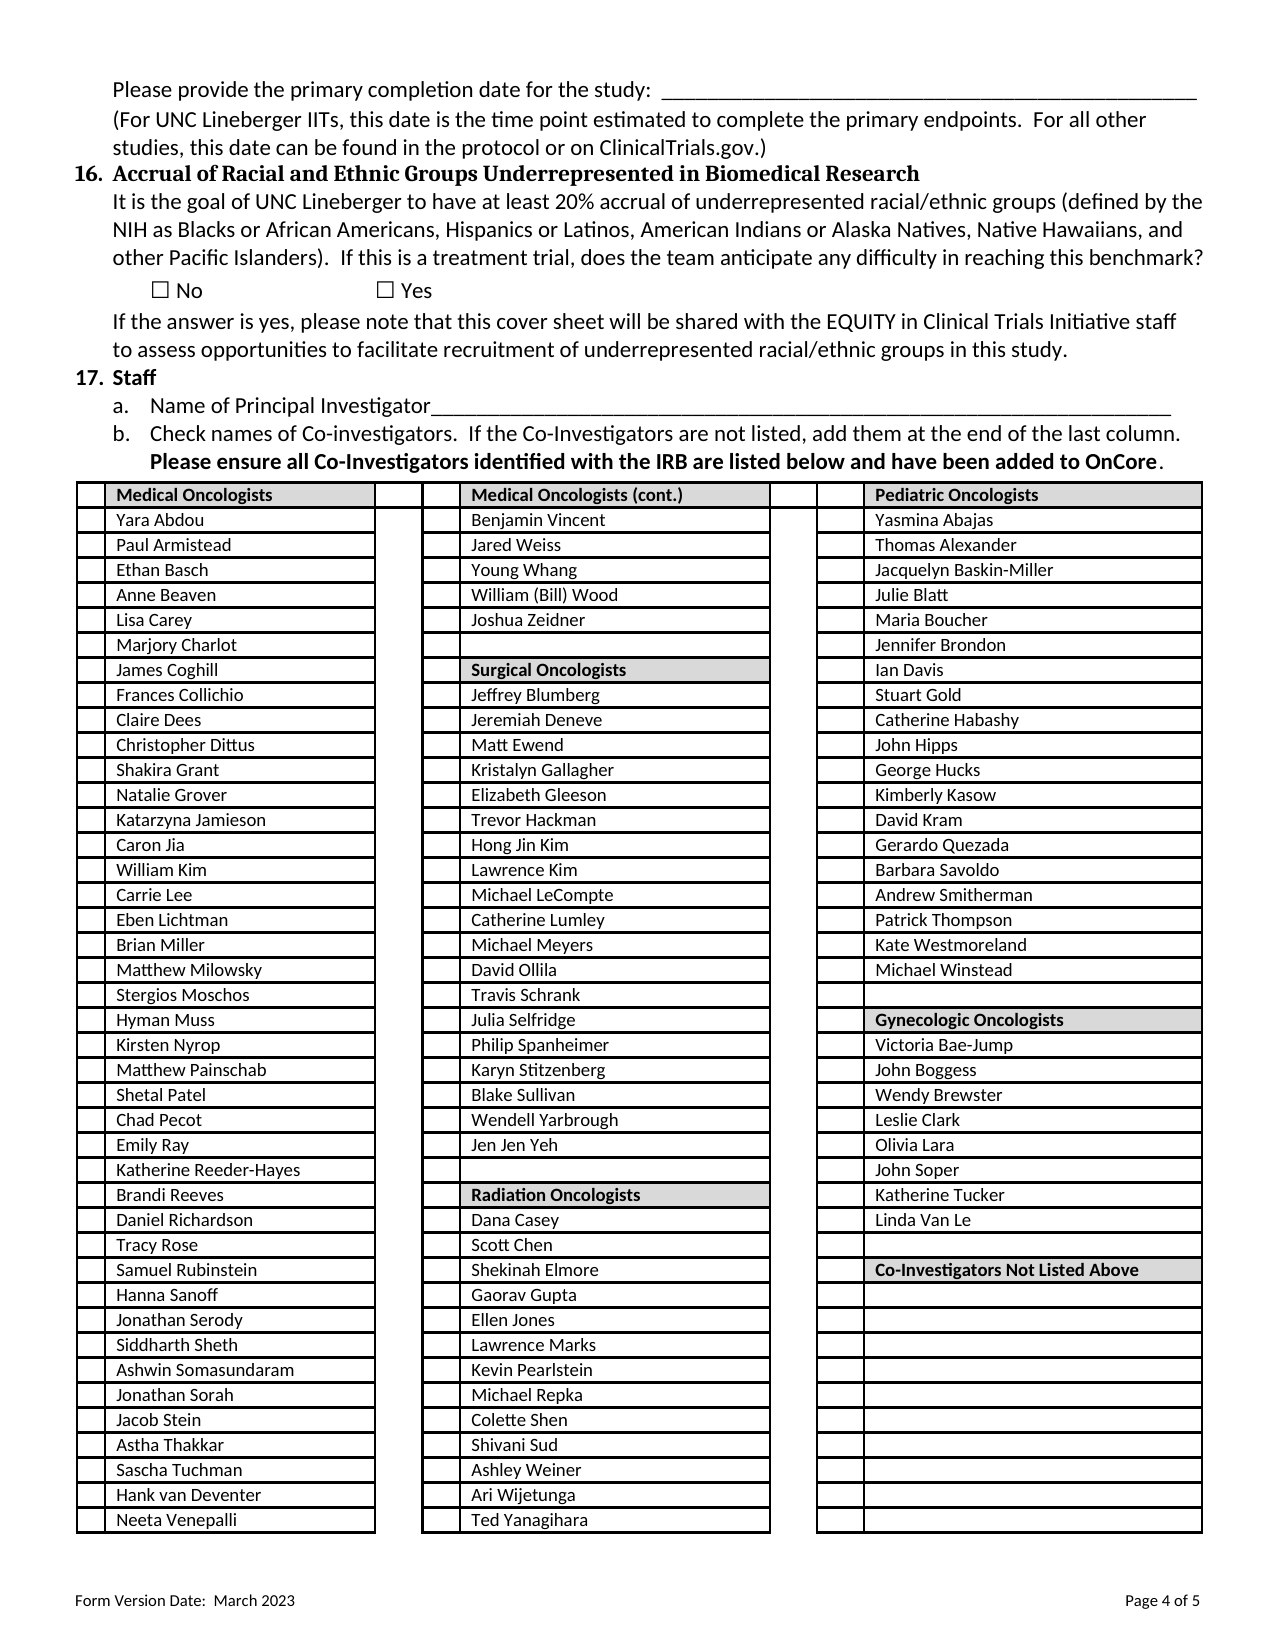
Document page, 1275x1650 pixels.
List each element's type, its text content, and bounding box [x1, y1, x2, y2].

table_cell [424, 1259, 459, 1281]
table_cell [424, 1409, 459, 1431]
table_cell [424, 1359, 459, 1381]
table_cell [78, 1334, 104, 1356]
table_cell [818, 1209, 863, 1231]
text No Yes [150, 274, 1200, 305]
table_cell [818, 784, 863, 806]
table_cell Scott Chen [461, 1234, 769, 1256]
table_cell [771, 1106, 816, 1131]
table_cell [78, 1359, 104, 1381]
table_cell James Coghill [106, 659, 374, 681]
table_cell [424, 784, 459, 806]
table_cell [78, 1034, 104, 1056]
table_cell [78, 1459, 104, 1481]
table_cell [376, 581, 421, 606]
table_cell Kimberly Kasow [865, 784, 1201, 806]
table_cell Olivia Lara [865, 1134, 1201, 1156]
table_cell [376, 731, 421, 756]
table_cell Radiation Oncologists [461, 1184, 769, 1206]
table_cell Jeremiah Deneve [461, 709, 769, 731]
table_cell [818, 1359, 863, 1381]
table_cell Gynecologic Oncologists [865, 1009, 1201, 1031]
table_cell [771, 1031, 816, 1056]
table_cell [424, 509, 459, 531]
table_cell Katherine Reeder-Hayes [106, 1159, 374, 1181]
table_cell [424, 1484, 459, 1506]
table_cell Kirsten Nyrop [106, 1034, 374, 1056]
table_cell [771, 806, 816, 831]
table_cell [78, 1509, 104, 1531]
table_cell [771, 581, 816, 606]
table_cell [771, 1131, 816, 1156]
table_cell Catherine Habashy [865, 709, 1201, 731]
table_cell [771, 731, 816, 756]
table_cell [376, 981, 421, 1006]
table_cell [424, 934, 459, 956]
table_cell [818, 609, 863, 631]
table_cell [78, 559, 104, 581]
table_cell [865, 1434, 1201, 1456]
table_cell [376, 631, 421, 656]
table_cell [424, 1084, 459, 1106]
table_cell [771, 831, 816, 856]
table_cell [424, 759, 459, 781]
table_cell [818, 1409, 863, 1431]
table_cell Jen Jen Yeh [461, 1134, 769, 1156]
table_cell Barbara Savoldo [865, 859, 1201, 881]
table_cell Andrew Smitherman [865, 884, 1201, 906]
table_cell [376, 1056, 421, 1081]
table_cell [818, 584, 863, 606]
table_cell [376, 1381, 421, 1406]
list Staff [75, 363, 1200, 391]
table_cell [376, 1231, 421, 1256]
table_cell [424, 884, 459, 906]
table_cell Ashwin Somasundaram [106, 1359, 374, 1381]
table_cell [78, 834, 104, 856]
table_cell Leslie Clark [865, 1109, 1201, 1131]
table_cell [771, 1356, 816, 1381]
table_cell [78, 1434, 104, 1456]
table_cell [865, 1509, 1201, 1531]
table_cell [78, 1384, 104, 1406]
table_cell [771, 1381, 816, 1406]
table_cell Lawrence Kim [461, 859, 769, 881]
table_cell Catherine Lumley [461, 909, 769, 931]
table_cell [78, 1209, 104, 1231]
table_cell [78, 1484, 104, 1506]
table_cell Lisa Carey [106, 609, 374, 631]
table_cell [771, 1081, 816, 1106]
table_cell Co-Investigators Not Listed Above [865, 1259, 1201, 1281]
table_cell [818, 1259, 863, 1281]
table_cell Blake Sullivan [461, 1084, 769, 1106]
table_cell [78, 934, 104, 956]
table_cell [818, 509, 863, 531]
table_cell [424, 1434, 459, 1456]
table_cell [424, 1059, 459, 1081]
table_cell [78, 734, 104, 756]
table_cell Julia Selfridge [461, 1009, 769, 1031]
table_cell [424, 984, 459, 1006]
table_cell [818, 1484, 863, 1506]
table_cell [818, 1334, 863, 1356]
table_cell [376, 556, 421, 581]
table_cell [376, 1106, 421, 1131]
table_cell Hong Jin Kim [461, 834, 769, 856]
table_cell [376, 531, 421, 556]
table_cell [78, 584, 104, 606]
table_cell [424, 559, 459, 581]
table_cell [771, 1181, 816, 1206]
table_cell [424, 634, 459, 656]
table_cell [376, 1481, 421, 1506]
table_cell [376, 606, 421, 631]
table_cell [78, 859, 104, 881]
table_cell [461, 1159, 769, 1181]
table_cell [78, 984, 104, 1006]
table_cell [771, 531, 816, 556]
table_cell [818, 634, 863, 656]
table_cell [424, 584, 459, 606]
table_cell [424, 1384, 459, 1406]
table_cell [865, 1384, 1201, 1406]
table_cell [376, 1031, 421, 1056]
table_cell [376, 1256, 421, 1281]
table_cell [78, 809, 104, 831]
table_cell [771, 606, 816, 631]
table_cell [818, 659, 863, 681]
table_cell Elizabeth Gleeson [461, 784, 769, 806]
table_cell [78, 659, 104, 681]
table_cell Linda Van Le [865, 1209, 1201, 1231]
table_cell Yara Abdou [106, 509, 374, 531]
table_cell [376, 1456, 421, 1481]
table_cell [376, 1331, 421, 1356]
table_cell Gerardo Quezada [865, 834, 1201, 856]
table_cell Surgical Oncologists [461, 659, 769, 681]
table_cell [818, 1234, 863, 1256]
table_cell [78, 1184, 104, 1206]
table_cell [818, 909, 863, 931]
table_cell John Boggess [865, 1059, 1201, 1081]
table_cell [818, 1284, 863, 1306]
table_cell Jennifer Brondon [865, 634, 1201, 656]
table_cell [78, 609, 104, 631]
table_cell [818, 1509, 863, 1531]
table_cell [818, 1459, 863, 1481]
table_cell Samuel Rubinstein [106, 1259, 374, 1281]
table_cell Emily Ray [106, 1134, 374, 1156]
table_cell [78, 534, 104, 556]
table_cell [78, 1134, 104, 1156]
table_cell Chad Pecot [106, 1109, 374, 1131]
table_cell [818, 1184, 863, 1206]
table_cell [771, 1331, 816, 1356]
table_cell [424, 709, 459, 731]
table_cell [424, 1284, 459, 1306]
table_cell [771, 1306, 816, 1331]
table_cell [424, 1184, 459, 1206]
table_cell [818, 1084, 863, 1106]
table_cell Matthew Painschab [106, 1059, 374, 1081]
table_cell [865, 984, 1201, 1006]
table_cell Brian Miller [106, 934, 374, 956]
table_cell Michael Meyers [461, 934, 769, 956]
table_cell [771, 856, 816, 881]
table_cell [461, 634, 769, 656]
table_cell [376, 756, 421, 781]
table_cell Yasmina Abajas [865, 509, 1201, 531]
table_cell [771, 1231, 816, 1256]
table_cell [818, 859, 863, 881]
table_cell [818, 1109, 863, 1131]
table_cell [818, 709, 863, 731]
table_cell [78, 684, 104, 706]
table_cell Ian Davis [865, 659, 1201, 681]
table_cell [818, 1034, 863, 1056]
table_cell Stuart Gold [865, 684, 1201, 706]
table_cell [818, 559, 863, 581]
table_cell [376, 656, 421, 681]
table_cell [424, 1034, 459, 1056]
table_cell [771, 1456, 816, 1481]
table_cell Trevor Hackman [461, 809, 769, 831]
table_cell [424, 1509, 459, 1531]
table_cell [424, 809, 459, 831]
table_cell [424, 834, 459, 856]
table_cell Michael Repka [461, 1384, 769, 1406]
table_cell [78, 1259, 104, 1281]
table_cell [78, 1084, 104, 1106]
table_cell Daniel Richardson [106, 1209, 374, 1231]
table_cell Claire Dees [106, 709, 374, 731]
table_cell Gaorav Gupta [461, 1284, 769, 1306]
table_cell [771, 681, 816, 706]
table_cell Shakira Grant [106, 759, 374, 781]
list Name of Principal Investigator_________________________________________________________________ [112, 391, 1200, 419]
table_cell John Soper [865, 1159, 1201, 1181]
table_cell [818, 984, 863, 1006]
table_cell Victoria Bae-Jump [865, 1034, 1201, 1056]
table_cell [376, 856, 421, 881]
table_cell Shivani Sud [461, 1434, 769, 1456]
table_cell [424, 1459, 459, 1481]
table_cell [376, 1306, 421, 1331]
list Check names of Co-investigators. If the Co-Investigators are not listed, add them at the end of the last column. Please ensure all Co-Investigators identified with the IRB are listed below and have been added to OnCore. [112, 419, 1200, 475]
table_cell Young Whang [461, 559, 769, 581]
table_cell [376, 1406, 421, 1431]
table_cell Lawrence Marks [461, 1334, 769, 1356]
table_cell [376, 706, 421, 731]
table_cell Wendell Yarbrough [461, 1109, 769, 1131]
table_cell Maria Boucher [865, 609, 1201, 631]
table_cell Matt Ewend [461, 734, 769, 756]
table_cell [78, 759, 104, 781]
table_cell Ashley Weiner [461, 1459, 769, 1481]
table_cell [771, 906, 816, 931]
table_cell Ted Yanagihara [461, 1509, 769, 1531]
table_cell Travis Schrank [461, 984, 769, 1006]
table_cell Neeta Venepalli [106, 1509, 374, 1531]
table_cell [376, 1431, 421, 1456]
table_cell [424, 1009, 459, 1031]
table_cell [865, 1284, 1201, 1306]
table_cell [818, 734, 863, 756]
table_header Medical Oncologists [106, 484, 374, 506]
table_cell [818, 834, 863, 856]
table_cell [78, 1284, 104, 1306]
table_cell [78, 909, 104, 931]
table_cell Brandi Reeves [106, 1184, 374, 1206]
table_cell [771, 756, 816, 781]
table_cell [78, 1409, 104, 1431]
table_cell [818, 1309, 863, 1331]
table_cell [424, 959, 459, 981]
table_cell [818, 1059, 863, 1081]
table_cell [376, 1281, 421, 1306]
table_cell [424, 1134, 459, 1156]
table_header Pediatric Oncologists [865, 484, 1201, 506]
table_cell [376, 1131, 421, 1156]
table_cell [771, 656, 816, 681]
table_cell [865, 1484, 1201, 1506]
table_cell Colette Shen [461, 1409, 769, 1431]
text It is the goal of UNC Lineberger to have at least 20% accrual of underrepresented racial/ethnic groups (defined by the NIH as Blacks or African Americans, Hispanics or Latinos, American Indians or Alaska Natives, Native Hawaiians, and other Pacific Islanders). If this is a treatment trial, does the team anticipate any difficulty in reaching this benchmark? [112, 187, 1209, 272]
table_header [424, 484, 459, 506]
table_cell [376, 806, 421, 831]
table_cell Matthew Milowsky [106, 959, 374, 981]
table_cell [78, 784, 104, 806]
table_cell [424, 909, 459, 931]
table_cell George Hucks [865, 759, 1201, 781]
table_cell [78, 884, 104, 906]
table_cell [771, 956, 816, 981]
table_cell [376, 509, 421, 531]
table_cell Marjory Charlot [106, 634, 374, 656]
table_cell [771, 881, 816, 906]
table_cell Ethan Basch [106, 559, 374, 581]
table_cell [818, 1134, 863, 1156]
table_cell [865, 1409, 1201, 1431]
table_cell [424, 609, 459, 631]
text Please provide the primary completion date for the study: _______________________________________________ [112, 75, 1200, 103]
table_cell [865, 1234, 1201, 1256]
table_cell [771, 1056, 816, 1081]
table_cell [771, 781, 816, 806]
table_cell Philip Spanheimer [461, 1034, 769, 1056]
table_cell Anne Beaven [106, 584, 374, 606]
table_cell John Hipps [865, 734, 1201, 756]
table_cell [424, 859, 459, 881]
table_cell Carrie Lee [106, 884, 374, 906]
table_cell [424, 1334, 459, 1356]
table_cell [818, 959, 863, 981]
table_cell [771, 706, 816, 731]
table_cell [424, 1234, 459, 1256]
table_cell David Kram [865, 809, 1201, 831]
table_cell [78, 1109, 104, 1131]
table_cell David Ollila [461, 959, 769, 981]
table_cell Julie Blatt [865, 584, 1201, 606]
table_cell William Kim [106, 859, 374, 881]
table_cell [424, 684, 459, 706]
table_cell [818, 759, 863, 781]
table_cell [818, 809, 863, 831]
table_cell Hanna Sanoff [106, 1284, 374, 1306]
table_cell Hank van Deventer [106, 1484, 374, 1506]
table_cell [865, 1459, 1201, 1481]
table_cell [424, 534, 459, 556]
table_cell [376, 956, 421, 981]
table_cell [424, 1159, 459, 1181]
table_cell [376, 831, 421, 856]
table_cell Sascha Tuchman [106, 1459, 374, 1481]
table_cell Siddharth Sheth [106, 1334, 374, 1356]
table_cell Christopher Dittus [106, 734, 374, 756]
table_cell Benjamin Vincent [461, 509, 769, 531]
subtitle Accrual of Racial and Ethnic Groups Underrepresented in Biomedical Research [75, 161, 1200, 187]
table_cell [818, 1434, 863, 1456]
table_cell [78, 509, 104, 531]
table_cell [376, 781, 421, 806]
table_cell Jacob Stein [106, 1409, 374, 1431]
table_cell [376, 1356, 421, 1381]
table_cell [818, 1009, 863, 1031]
table_header Medical Oncologists (cont.) [461, 484, 769, 506]
table_cell [78, 959, 104, 981]
table_cell [78, 709, 104, 731]
table_cell [424, 659, 459, 681]
table_cell [771, 509, 816, 531]
table_cell Astha Thakkar [106, 1434, 374, 1456]
text (For UNC Lineberger IITs, this date is the time point estimated to complete the primary endpoints. For all other studies, this date can be found in the protocol or on ClinicalTrials.gov.) [112, 105, 1200, 161]
table_cell [376, 906, 421, 931]
table_cell [771, 1506, 816, 1531]
table_cell Karyn Stitzenberg [461, 1059, 769, 1081]
table_cell Frances Collichio [106, 684, 374, 706]
table_cell William (Bill) Wood [461, 584, 769, 606]
table_header [771, 484, 816, 506]
table_cell Michael LeCompte [461, 884, 769, 906]
table_cell [818, 534, 863, 556]
table_cell [771, 981, 816, 1006]
table_cell Ellen Jones [461, 1309, 769, 1331]
table_cell [818, 934, 863, 956]
table_cell [818, 1159, 863, 1181]
table_cell Caron Jia [106, 834, 374, 856]
table_cell [78, 1234, 104, 1256]
table_cell [771, 1206, 816, 1231]
table_header [818, 484, 863, 506]
table_cell Joshua Zeidner [461, 609, 769, 631]
table_cell Ari Wijetunga [461, 1484, 769, 1506]
table_cell Hyman Muss [106, 1009, 374, 1031]
text If the answer is yes, please note that this cover sheet will be shared with the EQUITY in Clinical Trials Initiative staff to assess opportunities to facilitate recruitment of underrepresented racial/ethnic groups in this study. [112, 307, 1200, 363]
table_cell [424, 1109, 459, 1131]
table_cell [376, 1206, 421, 1231]
table_cell [818, 1384, 863, 1406]
table_cell [771, 931, 816, 956]
table_cell [771, 1406, 816, 1431]
table_cell [424, 1209, 459, 1231]
table_header [78, 484, 104, 506]
table_cell [771, 1006, 816, 1031]
table_cell [771, 1256, 816, 1281]
table_cell Dana Casey [461, 1209, 769, 1231]
table_cell Jeffrey Blumberg [461, 684, 769, 706]
table_cell Jonathan Sorah [106, 1384, 374, 1406]
table_cell [818, 884, 863, 906]
table_cell [771, 631, 816, 656]
table_cell [865, 1334, 1201, 1356]
table_cell [376, 1506, 421, 1531]
table_cell Jared Weiss [461, 534, 769, 556]
table_cell Kevin Pearlstein [461, 1359, 769, 1381]
table_cell [376, 1181, 421, 1206]
table_cell [376, 881, 421, 906]
table_cell Wendy Brewster [865, 1084, 1201, 1106]
table_cell Jacquelyn Baskin-Miller [865, 559, 1201, 581]
table_cell [78, 1059, 104, 1081]
table_cell Kate Westmoreland [865, 934, 1201, 956]
table_cell [771, 1281, 816, 1306]
table_cell Shekinah Elmore [461, 1259, 769, 1281]
table_cell Natalie Grover [106, 784, 374, 806]
table_cell Paul Armistead [106, 534, 374, 556]
table_cell Katarzyna Jamieson [106, 809, 374, 831]
table_cell [771, 556, 816, 581]
table_header [376, 484, 421, 506]
table_cell Kristalyn Gallagher [461, 759, 769, 781]
table_cell [771, 1431, 816, 1456]
table_cell [376, 931, 421, 956]
table_cell Patrick Thompson [865, 909, 1201, 931]
table_cell [78, 634, 104, 656]
table_cell Tracy Rose [106, 1234, 374, 1256]
table_cell Shetal Patel [106, 1084, 374, 1106]
table_cell [424, 734, 459, 756]
table_cell [376, 1081, 421, 1106]
table_cell [424, 1309, 459, 1331]
table_cell [771, 1481, 816, 1506]
table_cell Katherine Tucker [865, 1184, 1201, 1206]
table_cell Michael Winstead [865, 959, 1201, 981]
table_cell [865, 1359, 1201, 1381]
table_cell [376, 1156, 421, 1181]
table_cell [818, 684, 863, 706]
table_cell Thomas Alexander [865, 534, 1201, 556]
table_cell [78, 1009, 104, 1031]
table_cell [771, 1156, 816, 1181]
table_cell [78, 1309, 104, 1331]
table_cell [78, 1159, 104, 1181]
table_cell [376, 1006, 421, 1031]
table_cell Eben Lichtman [106, 909, 374, 931]
table_cell [865, 1309, 1201, 1331]
table_cell Stergios Moschos [106, 984, 374, 1006]
table_cell [376, 681, 421, 706]
table_cell Jonathan Serody [106, 1309, 374, 1331]
